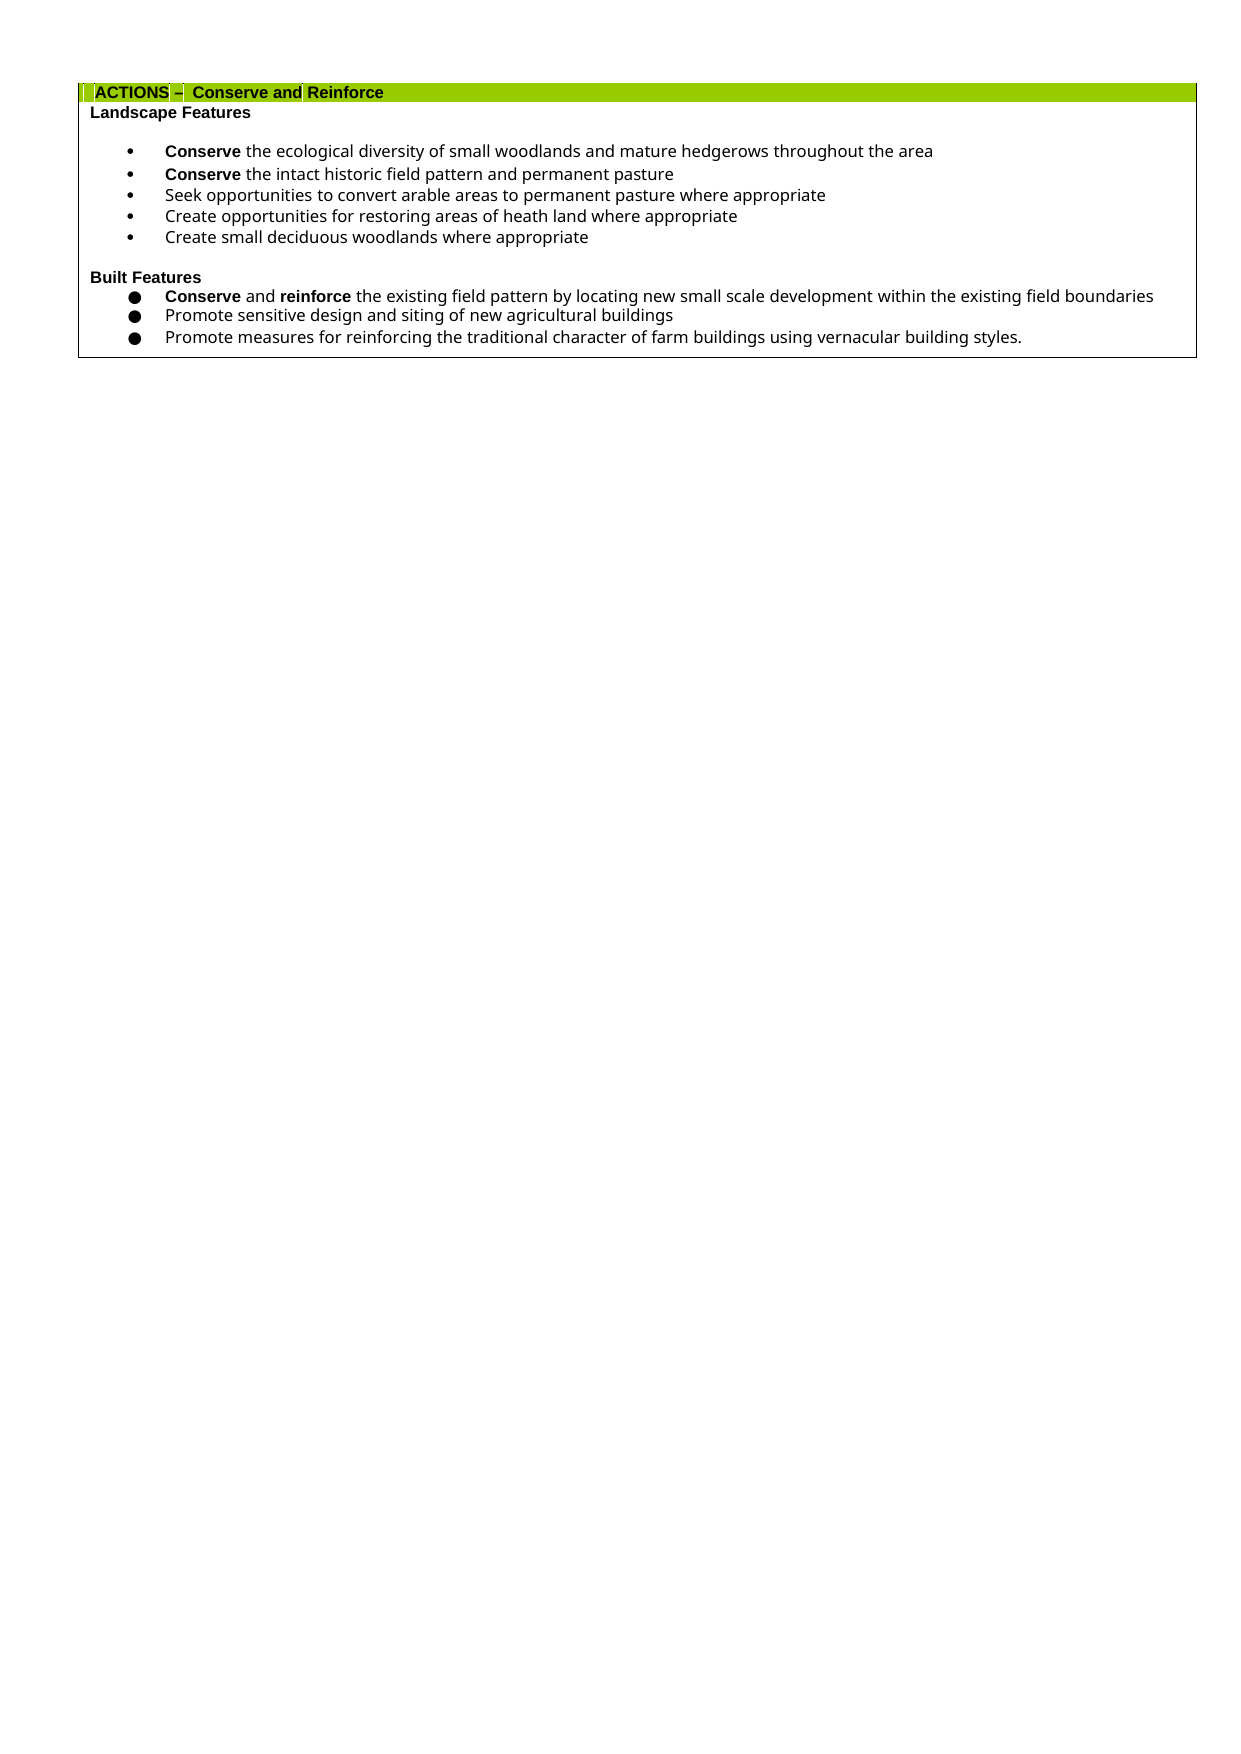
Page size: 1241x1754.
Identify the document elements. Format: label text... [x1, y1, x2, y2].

table_cell ACTIONS – Conserve and Reinforce Landscape Features Conserve the ecological diversity of small woodlands and mature hedgerows throughout the area Conserve the intact historic field pattern and permanent pasture Seek opportunities to convert arable areas to permanent pasture where appropriate Create opportunities for restoring areas of heath land where appropriate Create small deciduous woodlands where appropriate Built Features Conserve and reinforce the existing field pattern by locating new small scale development within the existing field boundaries Promote sensitive design and siting of new agricultural buildings Promote measures for reinforcing the traditional character of farm buildings using vernacular building styles. [79, 84, 1196, 357]
